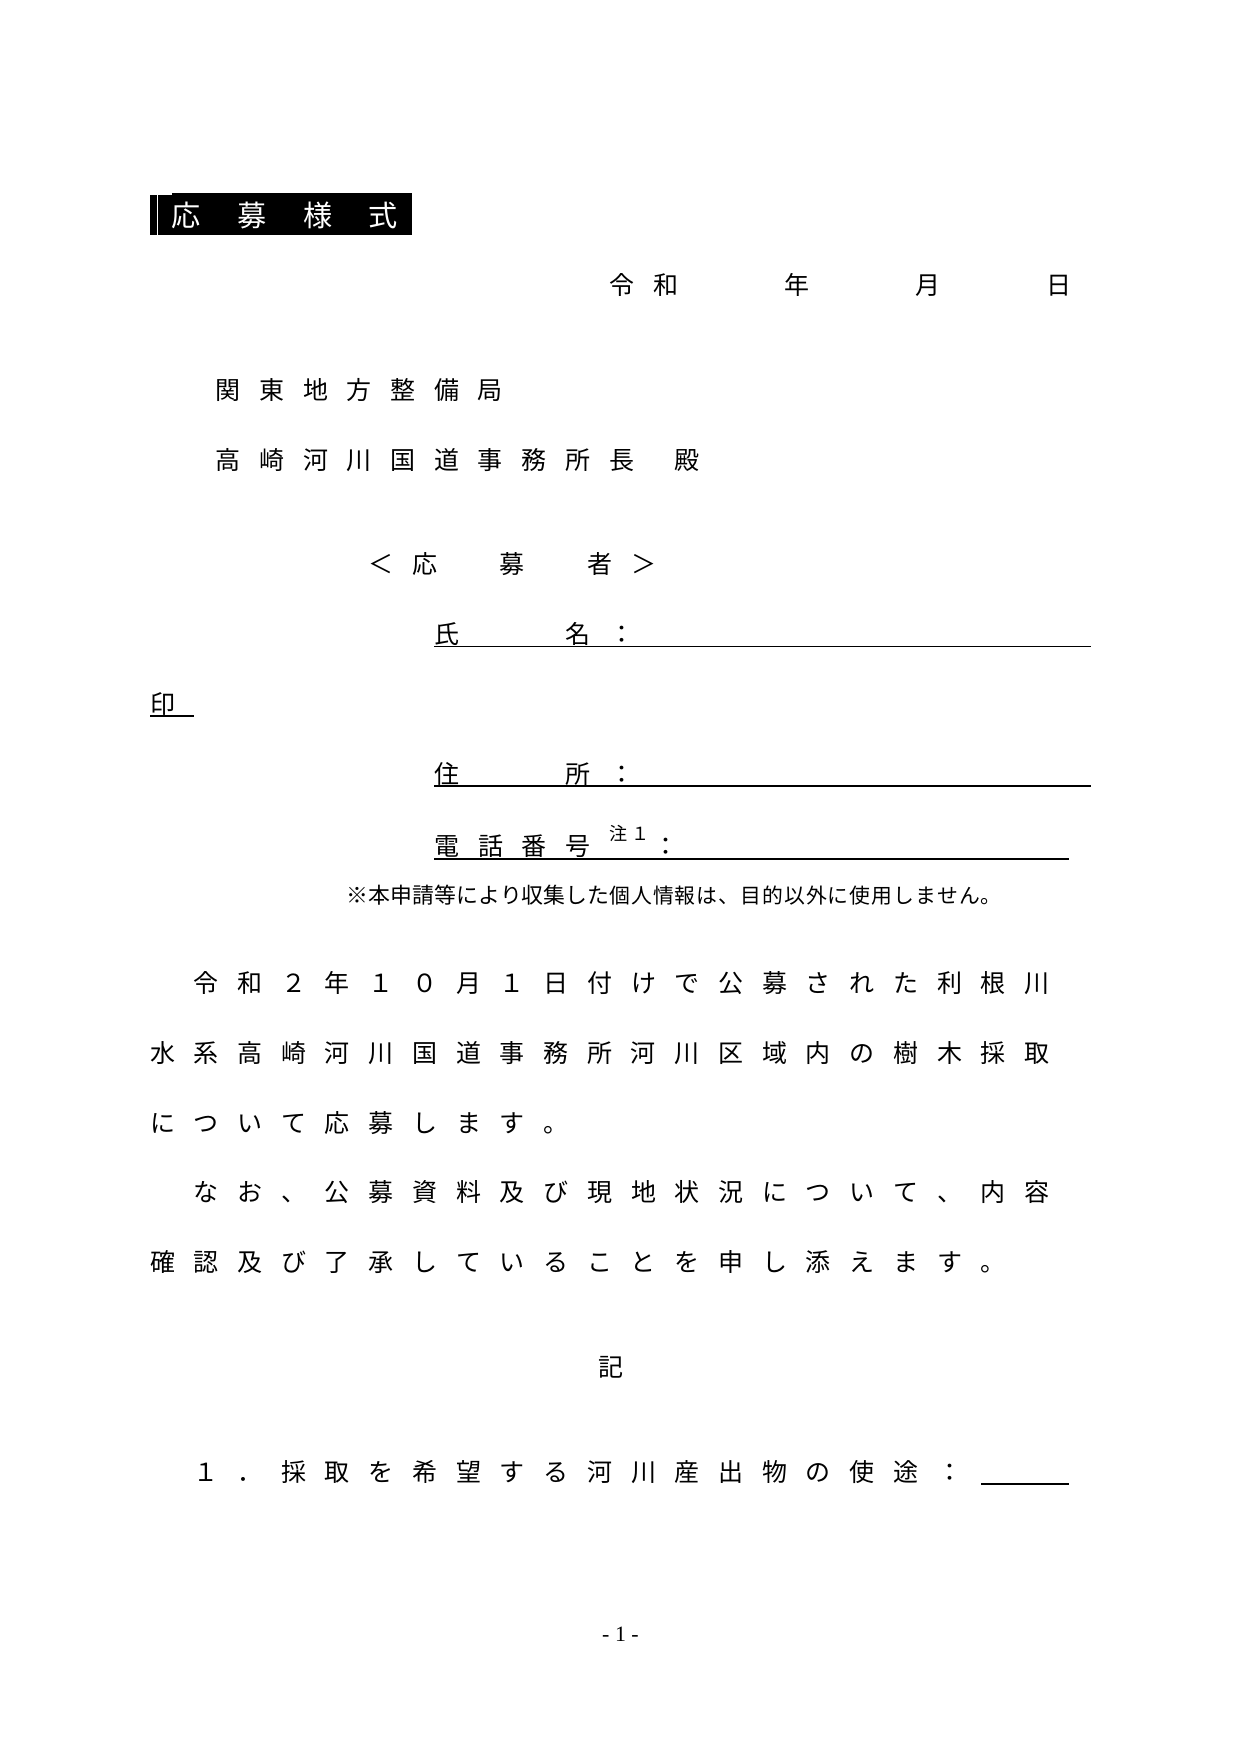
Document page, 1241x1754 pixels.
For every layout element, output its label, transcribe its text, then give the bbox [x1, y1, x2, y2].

text 高崎河川国道事務所長 殿 [150, 423, 1090, 493]
text 記 [150, 1331, 1090, 1400]
text 氏 名： 印 [150, 598, 1090, 737]
text 応 募 様 式 [150, 179, 1090, 249]
text ＜応 募 者＞ [150, 528, 1090, 598]
text 住 所： [150, 737, 1090, 807]
text ※本申請等により収集した個人情報は、目的以外に使用しません。 [150, 877, 1090, 912]
text 令和 年 月 日 [150, 249, 1090, 319]
text 令和２年１０月１日付けで公募された利根川水系高崎河川国道事務所河川区域内の樹木採取について応募します。 [150, 947, 1090, 1156]
text なお、公募資料及び現地状況について、内容確認及び了承していることを申し添えます。 [150, 1156, 1090, 1296]
text 電話番号注１： [282, 807, 1090, 877]
text １．採取を希望する河川産出物の使途： [150, 1435, 1090, 1505]
text 関東地方整備局 [150, 353, 1090, 423]
